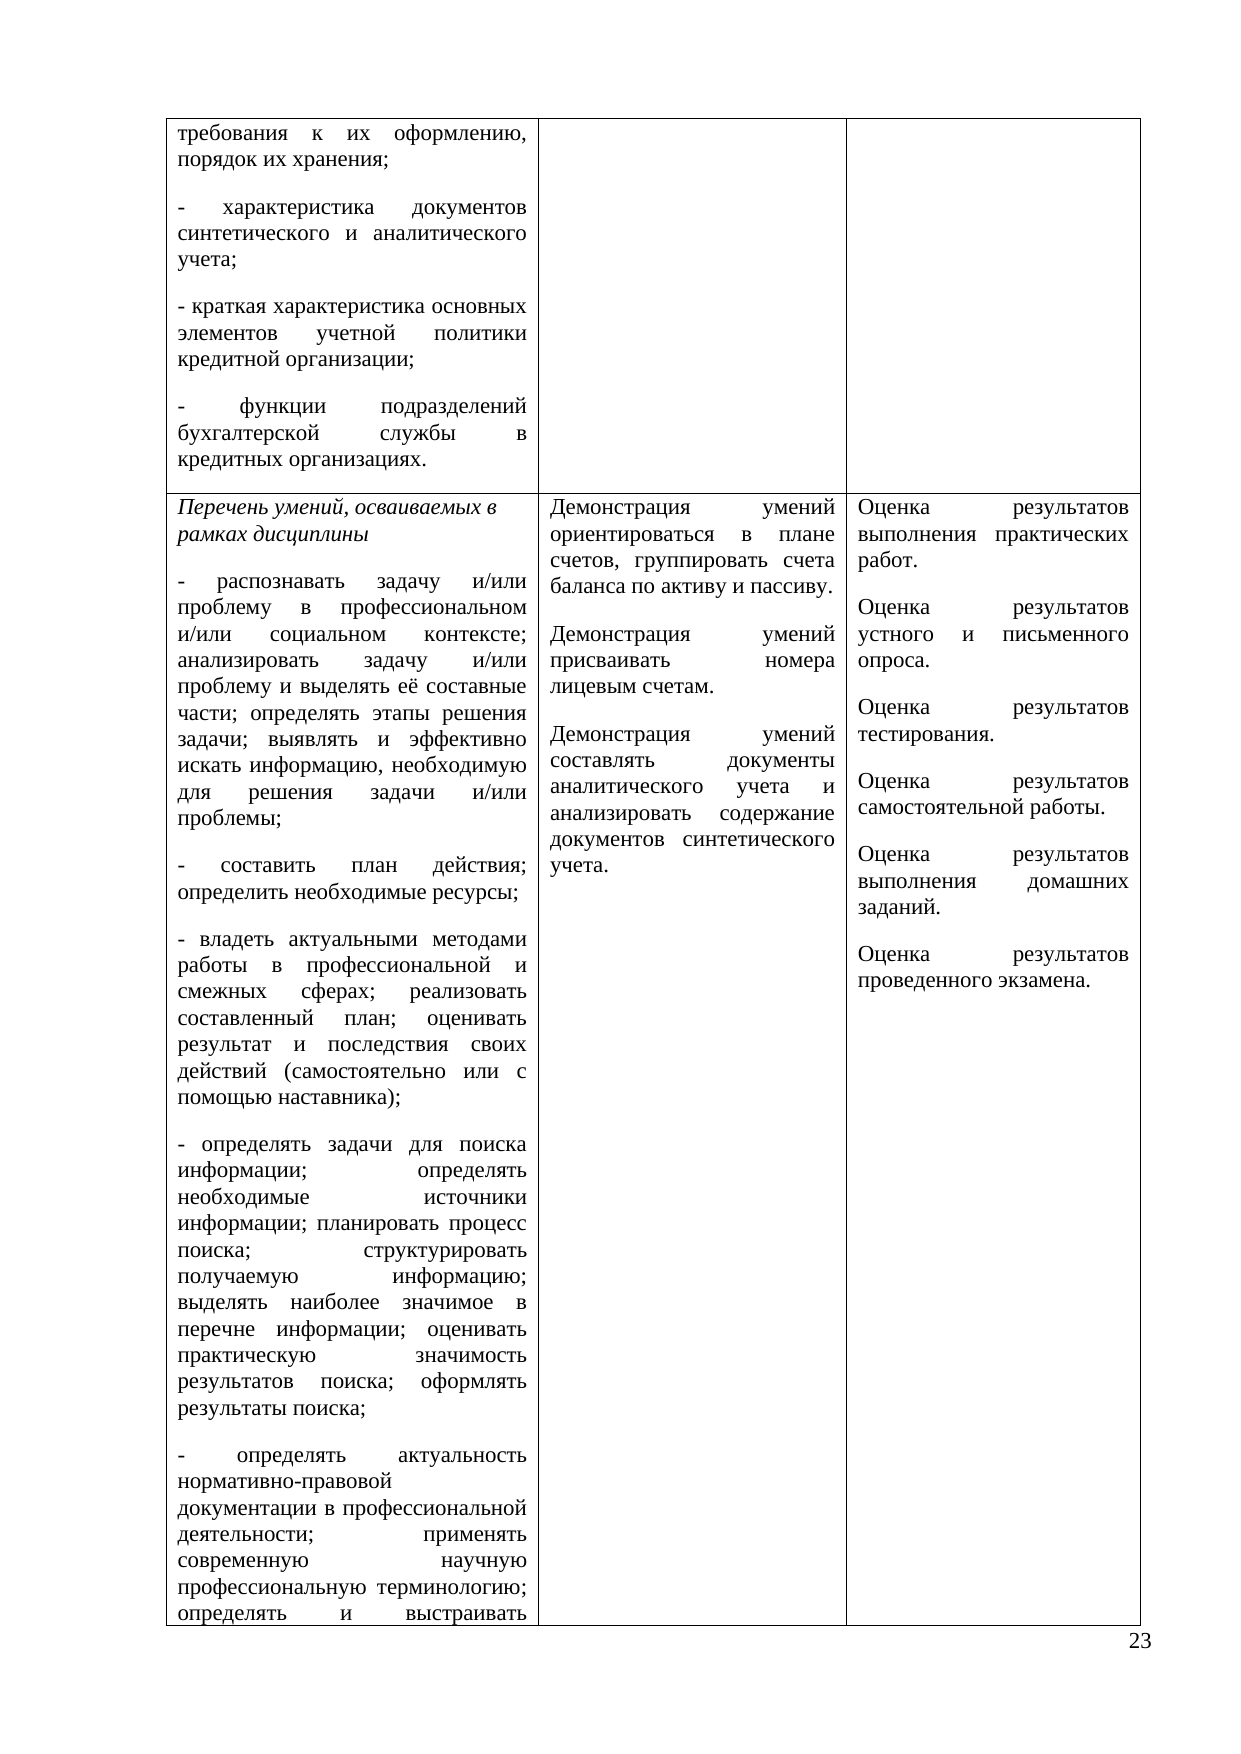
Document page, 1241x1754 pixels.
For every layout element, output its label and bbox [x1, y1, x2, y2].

table_cell [167, 494, 538, 1625]
table_cell [167, 119, 538, 492]
table_cell [847, 494, 1140, 1625]
table_cell [539, 119, 846, 492]
table_cell [847, 119, 1140, 492]
table_cell [539, 494, 846, 1625]
